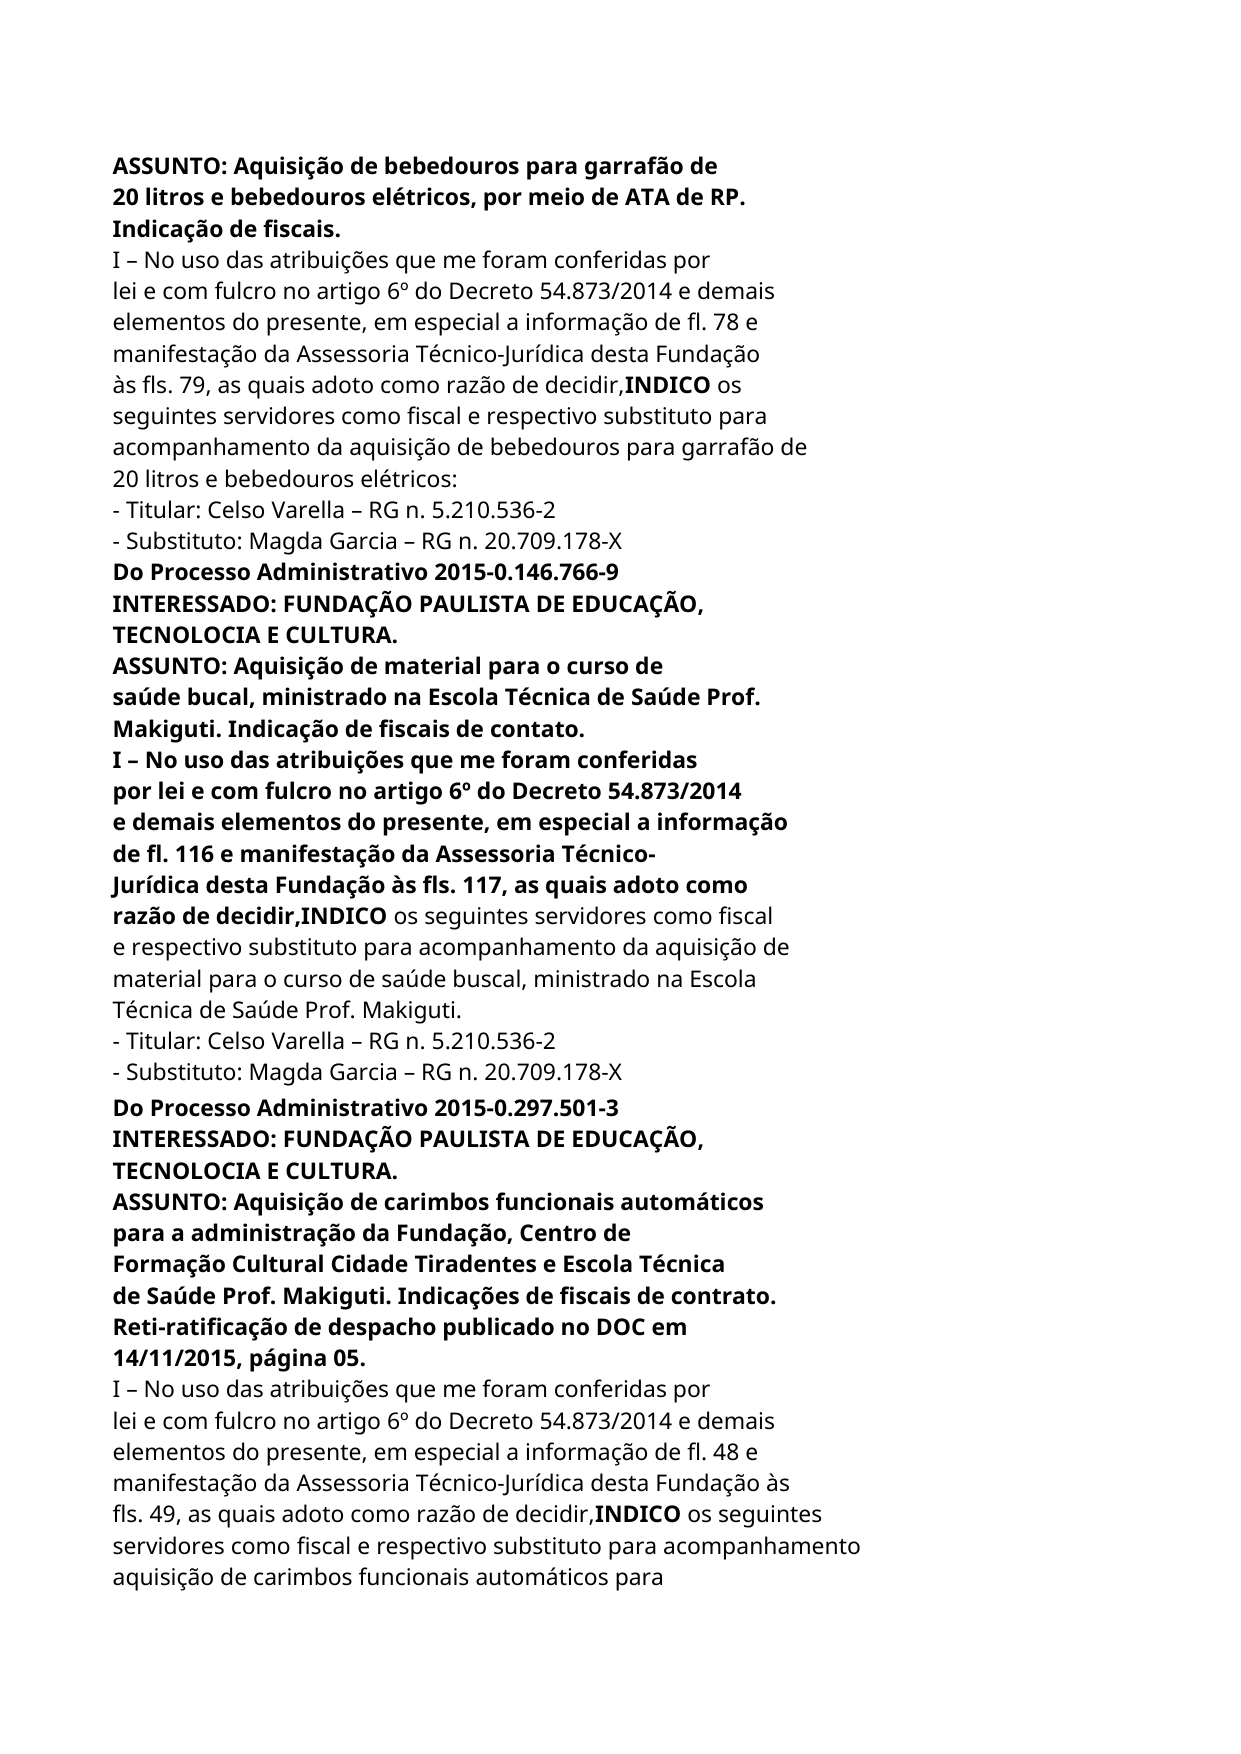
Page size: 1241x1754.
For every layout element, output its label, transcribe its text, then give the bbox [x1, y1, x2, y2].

text acompanhamento da aquisição de bebedouros para garrafão de [112, 431, 1128, 462]
text servidores como fiscal e respectivo substituto para acompanhamento [112, 1530, 1128, 1561]
text material para o curso de saúde buscal, ministrado na Escola [112, 962, 1128, 994]
text aquisição de carimbos funcionais automáticos para [112, 1561, 1128, 1592]
text ASSUNTO: Aquisição de carimbos funcionais automáticos [112, 1186, 1128, 1217]
text ASSUNTO: Aquisição de bebedouros para garrafão de [112, 150, 1128, 181]
text manifestação da Assessoria Técnico-Jurídica desta Fundação às [112, 1467, 1128, 1498]
text lei e com fulcro no artigo 6º do Decreto 54.873/2014 e demais [112, 275, 1128, 306]
text Jurídica desta Fundação às fls. 117, as quais adoto como [112, 869, 1128, 900]
text Técnica de Saúde Prof. Makiguti. [112, 994, 1128, 1025]
text I – No uso das atribuições que me foram conferidas por [112, 244, 1128, 275]
text INTERESSADO: FUNDAÇÃO PAULISTA DE EDUCAÇÃO, [112, 1123, 1128, 1155]
text para a administração da Fundação, Centro de [112, 1217, 1128, 1248]
text às fls. 79, as quais adoto como razão de decidir,INDICO os [112, 369, 1128, 400]
text elementos do presente, em especial a informação de fl. 78 e [112, 306, 1128, 337]
text I – No uso das atribuições que me foram conferidas por [112, 1373, 1128, 1405]
text TECNOLOCIA E CULTURA. [112, 1155, 1128, 1186]
text TECNOLOCIA E CULTURA. [112, 619, 1128, 650]
text manifestação da Assessoria Técnico-Jurídica desta Fundação [112, 337, 1128, 369]
text 14/11/2015, página 05. [112, 1342, 1128, 1373]
text - Titular: Celso Varella – RG n. 5.210.536-2 [112, 1025, 1128, 1056]
text Formação Cultural Cidade Tiradentes e Escola Técnica [112, 1248, 1128, 1280]
text de fl. 116 e manifestação da Assessoria Técnico- [112, 837, 1128, 869]
text fls. 49, as quais adoto como razão de decidir,INDICO os seguintes [112, 1498, 1128, 1530]
text 20 litros e bebedouros elétricos, por meio de ATA de RP. [112, 181, 1128, 212]
text saúde bucal, ministrado na Escola Técnica de Saúde Prof. [112, 681, 1128, 712]
text Do Processo Administrativo 2015-0.297.501-3 [112, 1092, 1128, 1123]
text - Titular: Celso Varella – RG n. 5.210.536-2 [112, 494, 1128, 525]
text Reti-ratificação de despacho publicado no DOC em [112, 1311, 1128, 1342]
text por lei e com fulcro no artigo 6º do Decreto 54.873/2014 [112, 775, 1128, 806]
text INTERESSADO: FUNDAÇÃO PAULISTA DE EDUCAÇÃO, [112, 587, 1128, 619]
text - Substituto: Magda Garcia – RG n. 20.709.178-X [112, 525, 1128, 556]
text elementos do presente, em especial a informação de fl. 48 e [112, 1436, 1128, 1467]
text razão de decidir,INDICO os seguintes servidores como fiscal [112, 900, 1128, 931]
text de Saúde Prof. Makiguti. Indicações de fiscais de contrato. [112, 1280, 1128, 1311]
text - Substituto: Magda Garcia – RG n. 20.709.178-X [112, 1056, 1128, 1087]
text Makiguti. Indicação de fiscais de contato. [112, 712, 1128, 744]
text seguintes servidores como fiscal e respectivo substituto para [112, 400, 1128, 431]
text e demais elementos do presente, em especial a informação [112, 806, 1128, 837]
text ASSUNTO: Aquisição de material para o curso de [112, 650, 1128, 681]
text e respectivo substituto para acompanhamento da aquisição de [112, 931, 1128, 962]
text Indicação de fiscais. [112, 212, 1128, 244]
text 20 litros e bebedouros elétricos: [112, 462, 1128, 494]
text Do Processo Administrativo 2015-0.146.766-9 [112, 556, 1128, 587]
text I – No uso das atribuições que me foram conferidas [112, 744, 1128, 775]
text lei e com fulcro no artigo 6º do Decreto 54.873/2014 e demais [112, 1405, 1128, 1436]
